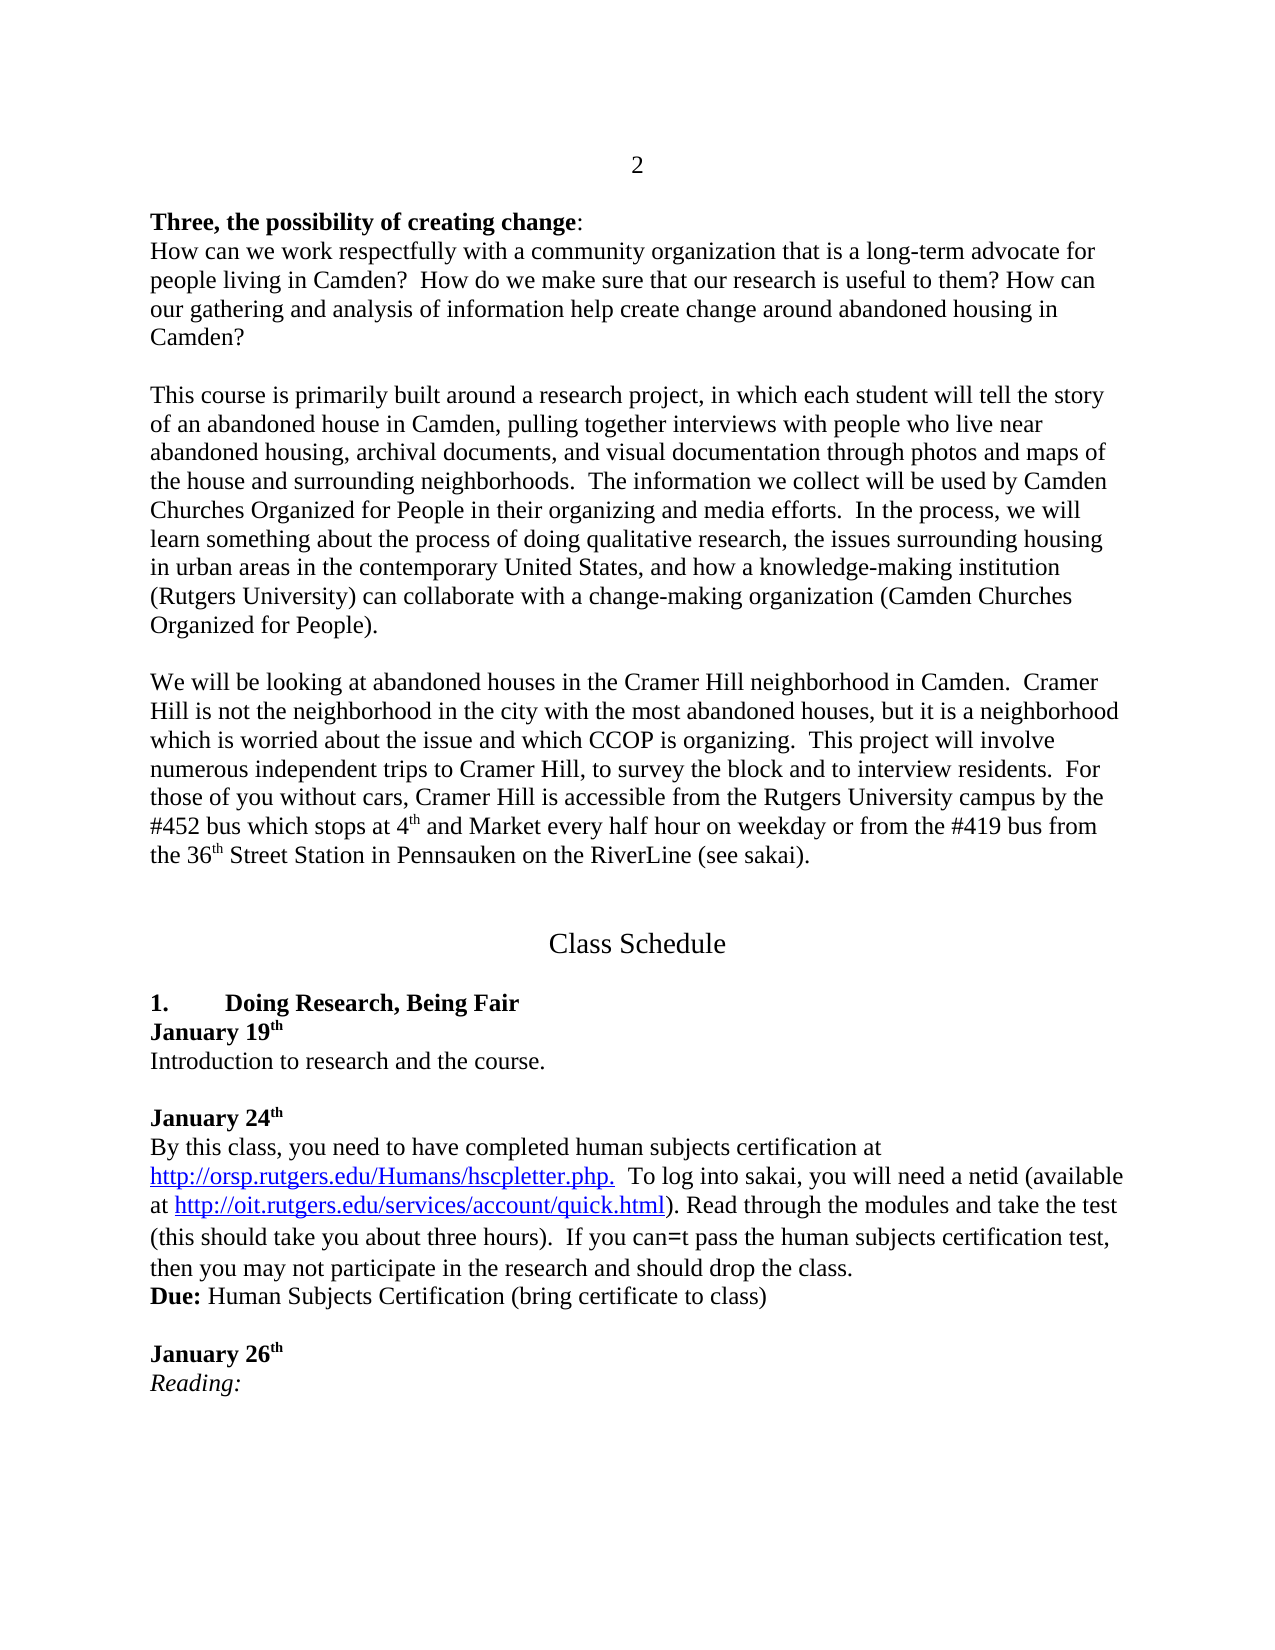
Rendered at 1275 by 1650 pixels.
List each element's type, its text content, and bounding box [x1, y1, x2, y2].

text 1. Doing Research, Being Fair [150, 988, 1125, 1017]
text How can we work respectfully with a community organization that is a long-term advocate for people living in Camden? How do we make sure that our research is useful to them? How can our gathering and analysis of information help create change around abandoned housing in Camden? [150, 236, 1125, 351]
text By this class, you need to have completed human subjects certification at http://orsp.rutgers.edu/Humans/hscpletter.php. To log into sakai, you will need a netid (available at http://oit.rutgers.edu/services/account/quick.html). Read through the modules and take the test (this should take you about three hours). If you can=t pass the human subjects certification test, then you may not participate in the research and should drop the class. [150, 1132, 1125, 1281]
text We will be looking at abandoned houses in the Cramer Hill neighborhood in Camden. Cramer Hill is not the neighborhood in the city with the most abandoned houses, but it is a neighborhood which is worried about the issue and which CCOP is organizing. This project will involve numerous independent trips to Cramer Hill, to survey the block and to interview residents. For those of you without cars, Cramer Hill is accessible from the Rutgers University campus by the #452 bus which stops at 4th and Market every half hour on weekday or from the #419 bus from the 36th Street Station in Pennsauken on the RiverLine (see sakai). [150, 667, 1125, 869]
text Reading: [150, 1368, 1125, 1396]
text Class Schedule [150, 926, 1125, 960]
text January 24th [150, 1103, 1125, 1132]
text January 26th [150, 1339, 1125, 1368]
text Introduction to research and the course. [150, 1046, 1125, 1075]
text January 19th [150, 1017, 1125, 1046]
text Three, the possibility of creating change: [150, 207, 1125, 236]
text This course is primarily built around a research project, in which each student will tell the story of an abandoned house in Camden, pulling together interviews with people who live near abandoned housing, archival documents, and visual documentation through photos and maps of the house and surrounding neighborhoods. The information we collect will be used by Camden Churches Organized for People in their organizing and media efforts. In the process, we will learn something about the process of doing qualitative research, the issues surrounding housing in urban areas in the contemporary United States, and how a knowledge-making institution (Rutgers University) can collaborate with a change-making organization (Camden Churches Organized for People). [150, 380, 1125, 639]
text Due: Human Subjects Certification (bring certificate to class) [150, 1281, 1125, 1310]
